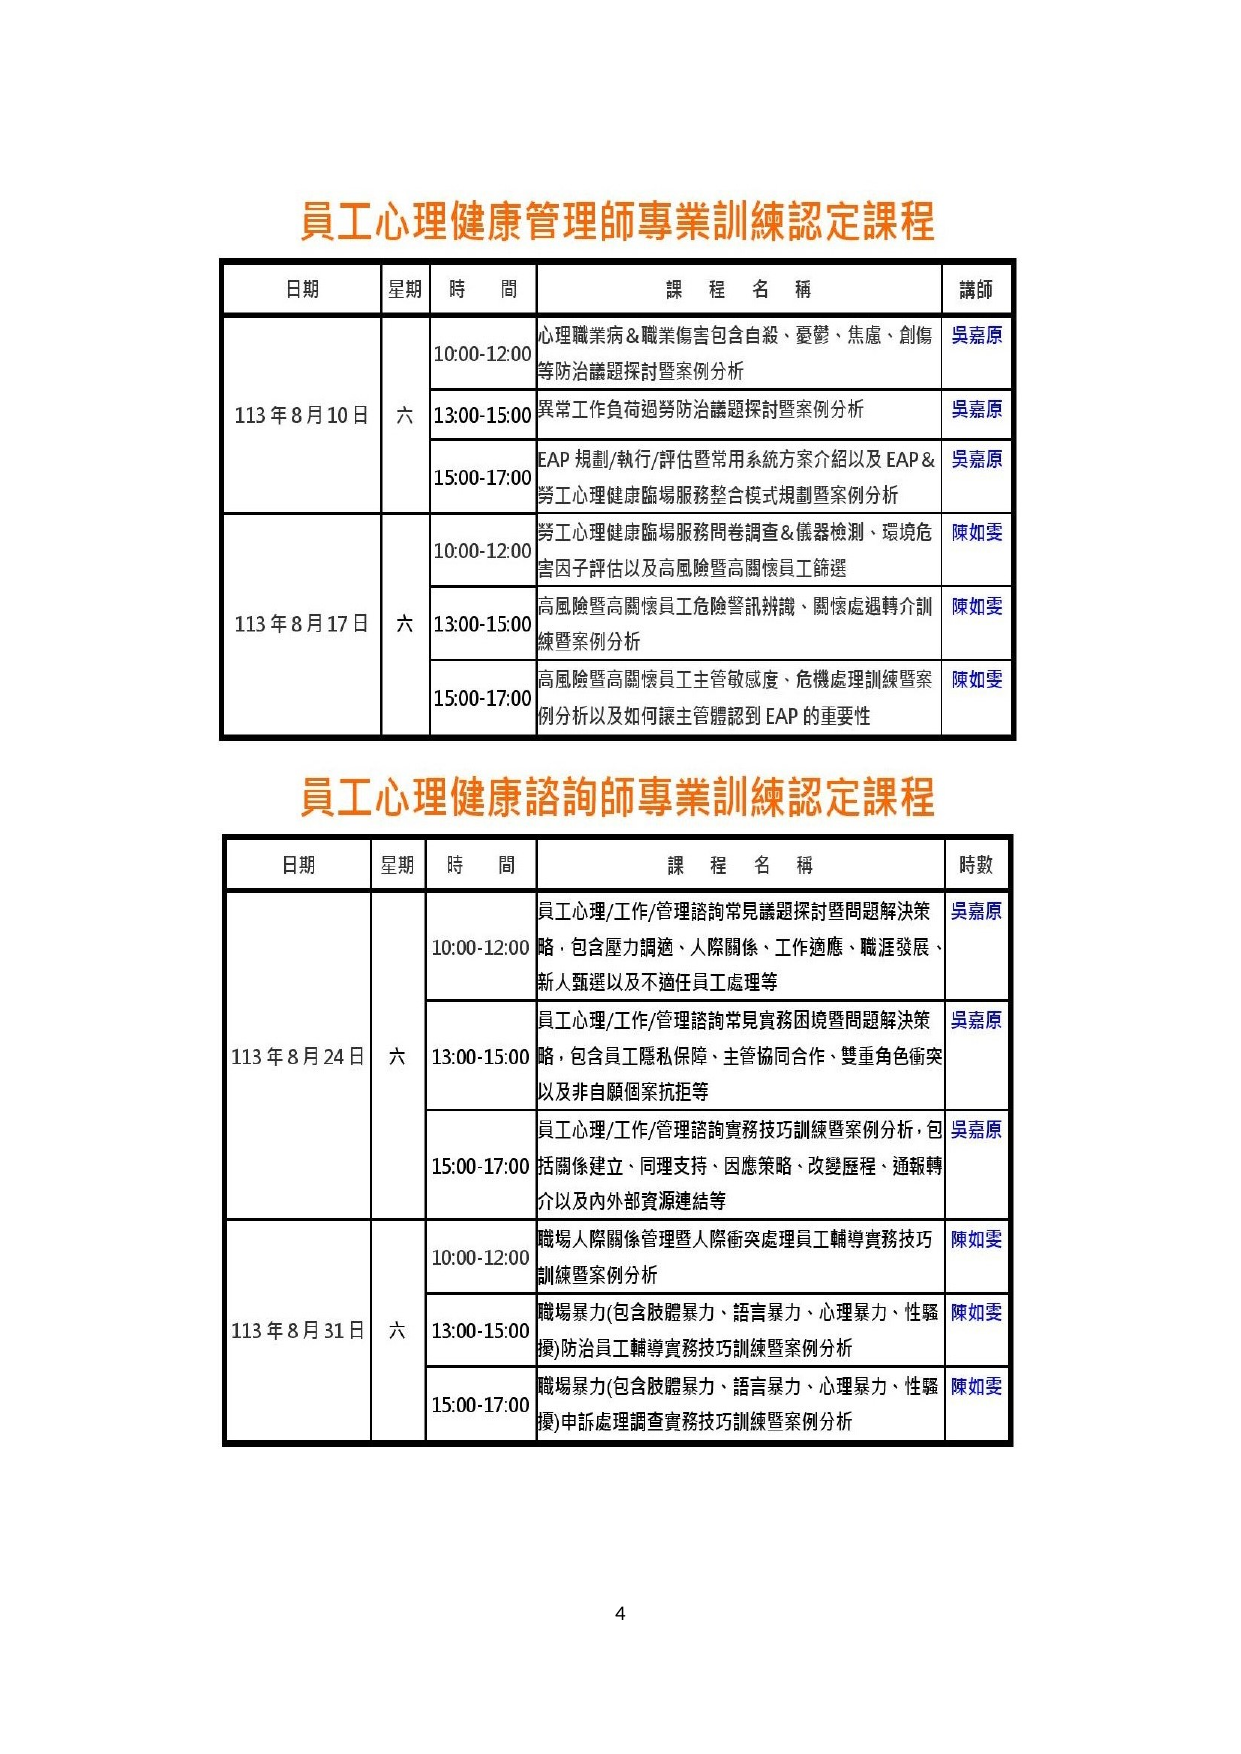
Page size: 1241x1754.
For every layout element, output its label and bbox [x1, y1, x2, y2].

picture [187, 162, 1050, 1477]
